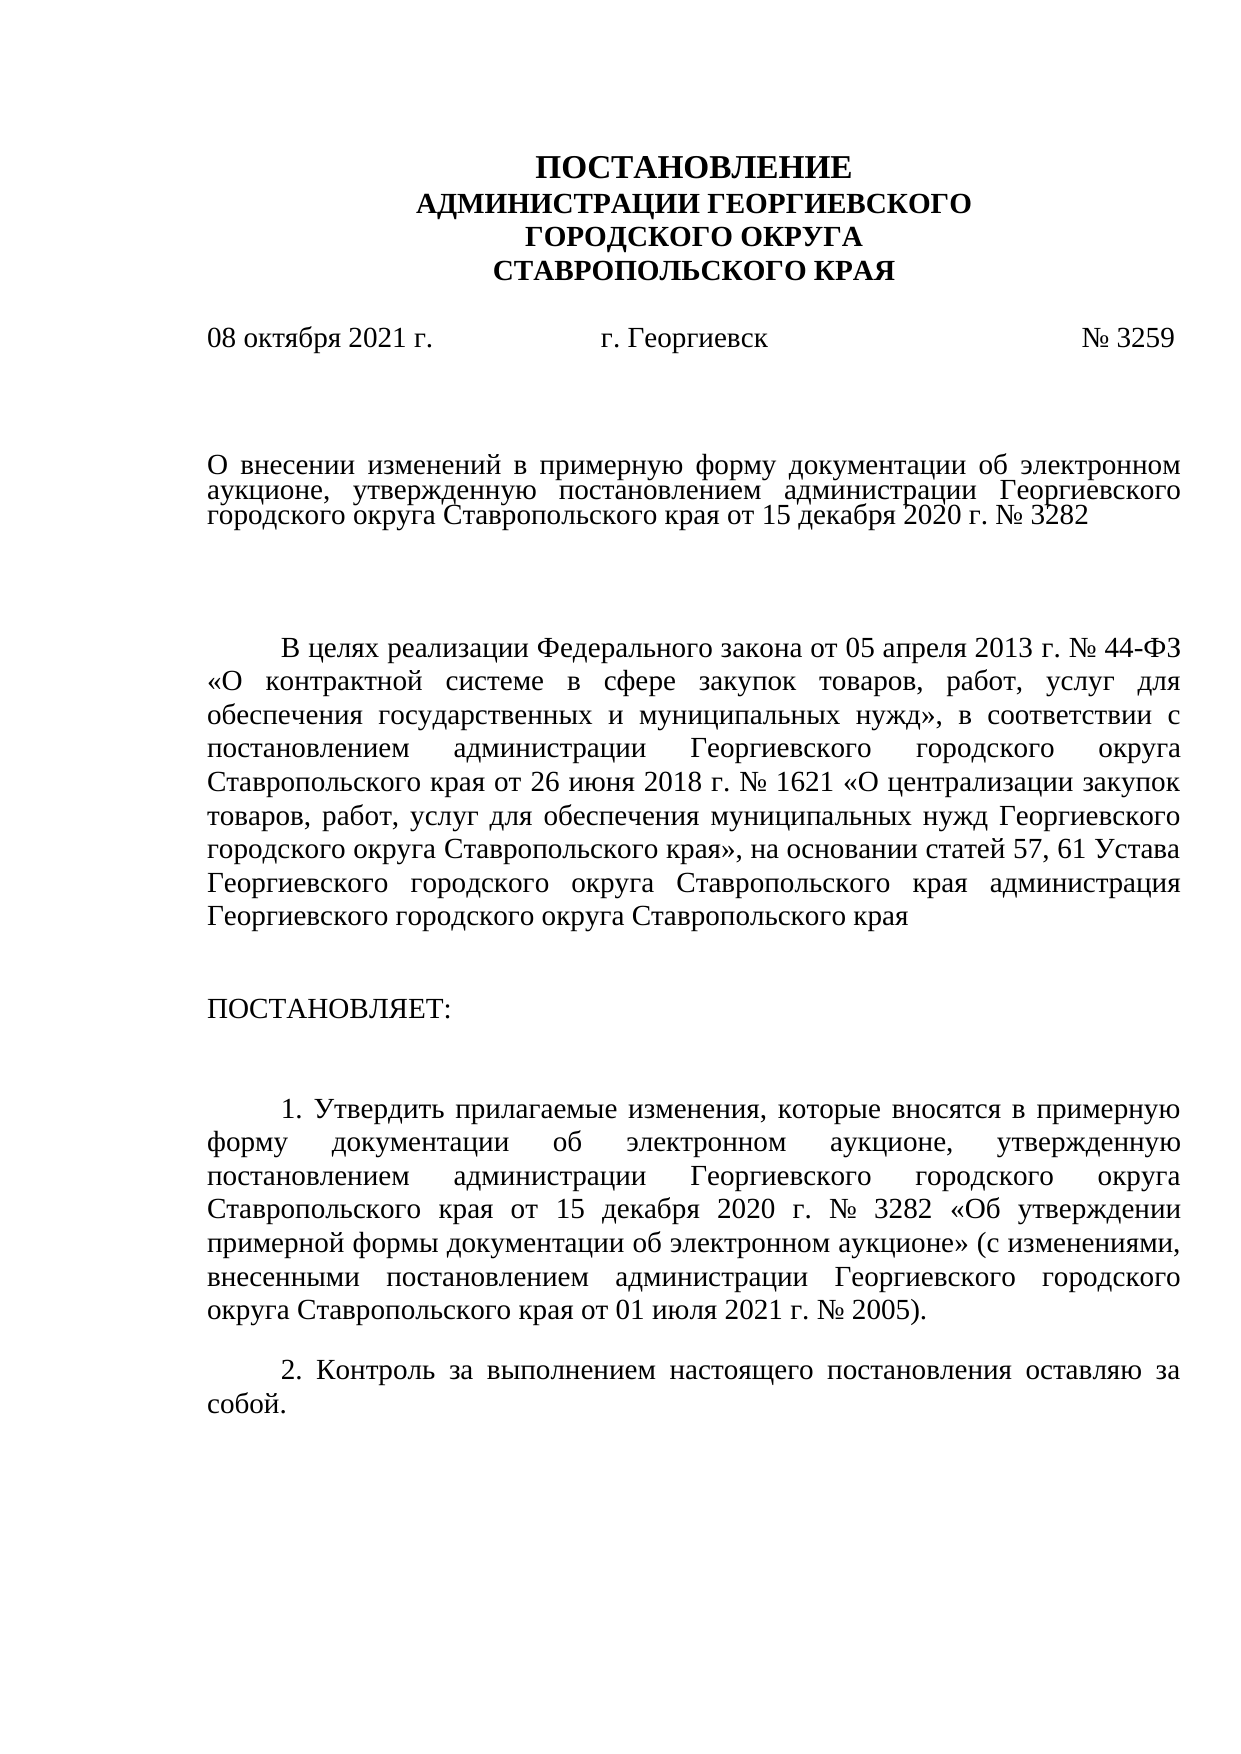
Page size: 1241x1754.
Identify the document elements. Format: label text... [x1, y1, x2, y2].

text СТАВРОПОЛЬСКОГО КРАЯ [207, 253, 1181, 287]
text В целях реализации Федерального закона от 05 апреля 2013 г. № 44-ФЗ «О контрактной системе в сфере закупок товаров, работ, услуг для обеспечения государственных и муниципальных нужд», в соответствии с постановлением администрации Георгиевского городского округа Ставропольского края от 26 июня 2018 г. № 1621 «О централизации закупок товаров, работ, услуг для обеспечения муниципальных нужд Георгиевского городского округа Ставропольского края», на основании статей 57, 61 Устава Георгиевского городского округа Ставропольского края администрация Георгиевского городского округа Ставропольского края [207, 630, 1181, 932]
text 08 октября 2021 г. г. Георгиевск № 3259 [207, 320, 1181, 354]
text ПОСТАНОВЛЕНИЕ [207, 148, 1181, 186]
text ГОРОДСКОГО ОКРУГА [207, 219, 1181, 253]
text 1. Утвердить прилагаемые изменения, которые вносятся в примерную форму документации об электронном аукционе, утвержденную постановлением администрации Георгиевского городского округа Ставропольского края от 15 декабря 2020 г. № 3282 «Об утверждении примерной формы документации об электронном аукционе» (с изменениями, внесенными постановлением администрации Георгиевского городского округа Ставропольского края от 01 июля 2021 г. № 2005). [207, 1091, 1181, 1326]
text 2. Контроль за выполнением настоящего постановления оставляю за собой. [207, 1352, 1181, 1419]
text О внесении изменений в примерную форму документации об электронном аукционе, утвержденную постановлением администрации Георгиевского городского округа Ставропольского края от 15 декабря 2020 г. № 3282 [207, 454, 1181, 529]
text АДМИНИСТРАЦИИ ГЕОРГИЕВСКОГО [207, 186, 1181, 219]
text ПОСТАНОВЛЯЕТ: [207, 999, 1181, 1024]
